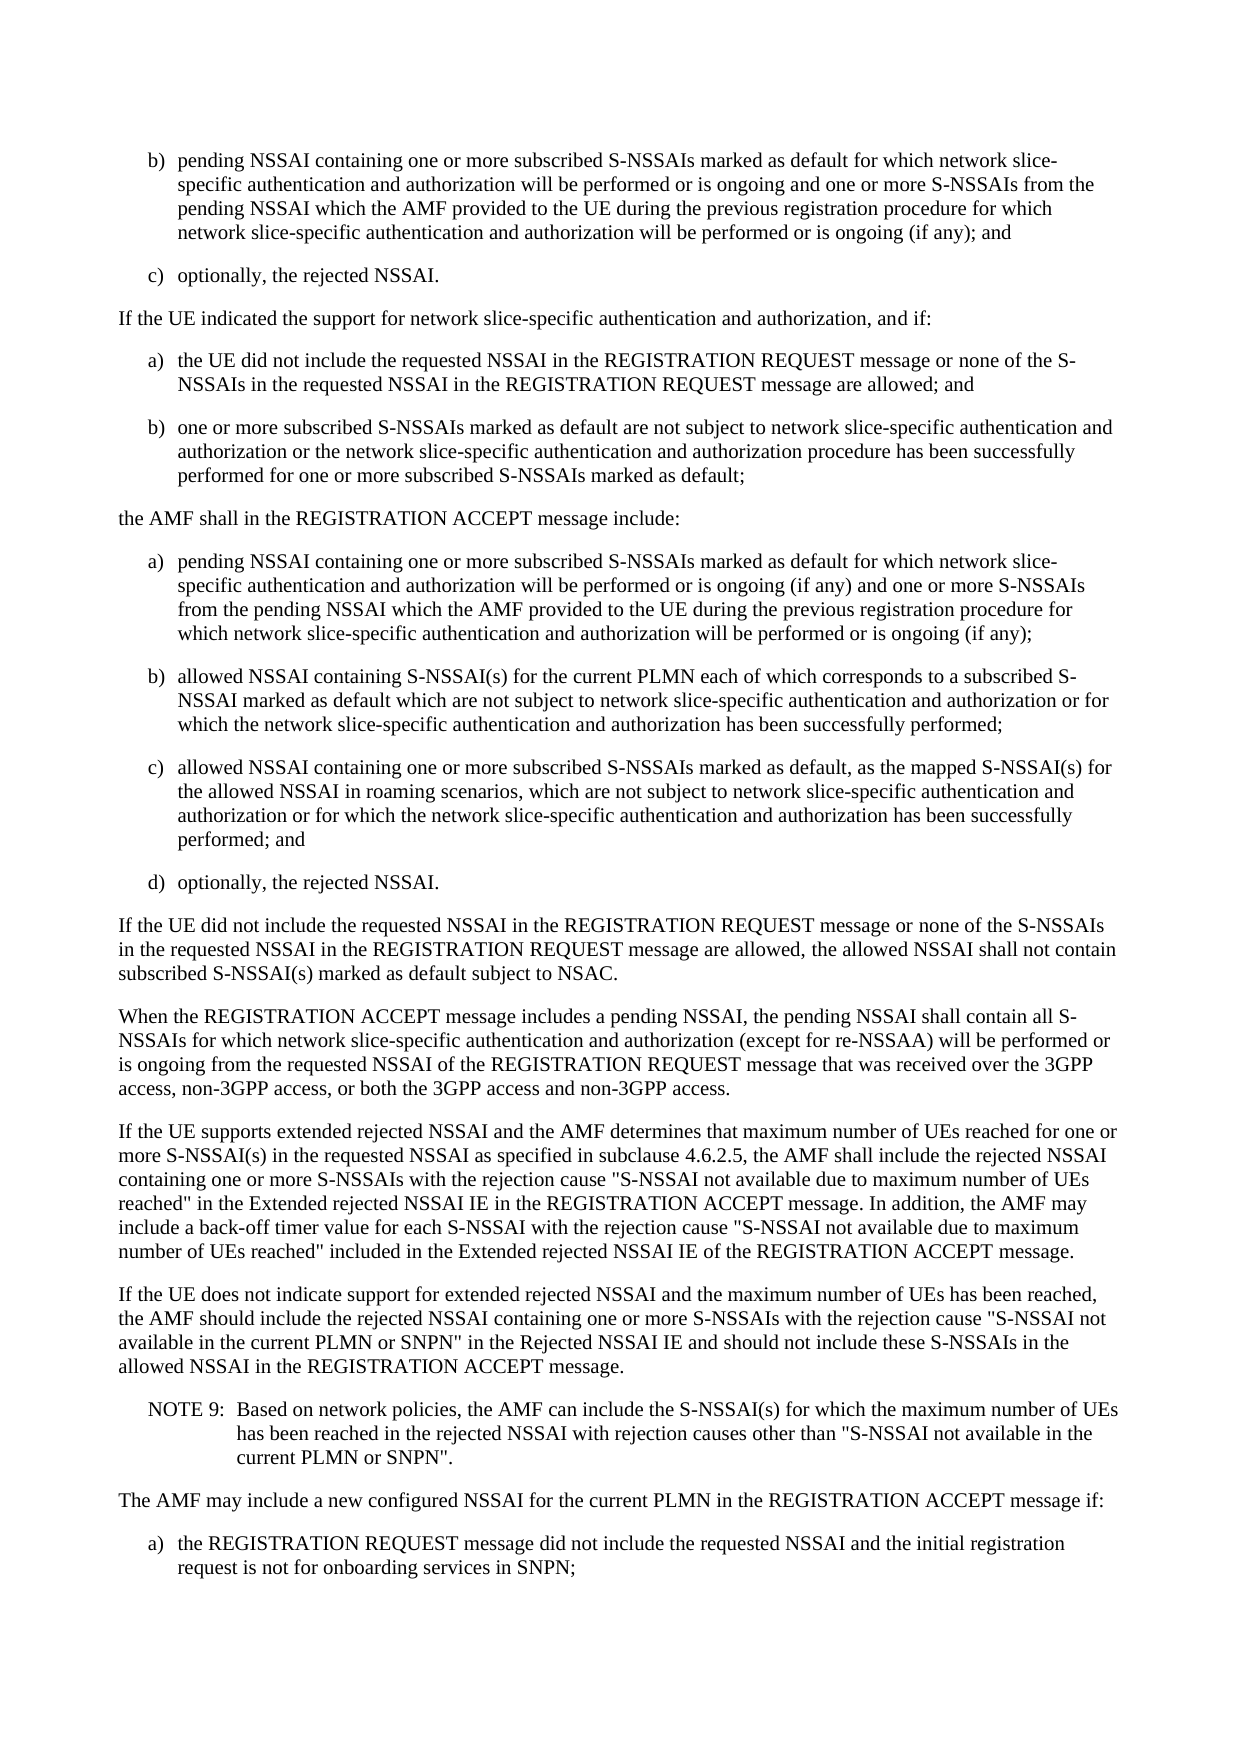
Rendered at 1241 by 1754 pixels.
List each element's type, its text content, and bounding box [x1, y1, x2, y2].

text If the UE indicated the support for network slice-specific authentication and authorization, and if: [118, 306, 1122, 329]
text If the UE does not indicate support for extended rejected NSSAI and the maximum number of UEs has been reached, the AMF should include the rejected NSSAI containing one or more S-NSSAIs with the rejection cause "S-NSSAI not available in the current PLMN or SNPN" in the Rejected NSSAI IE and should not include these S-NSSAIs in the allowed NSSAI in the REGISTRATION ACCEPT message. [118, 1282, 1122, 1378]
text If the UE supports extended rejected NSSAI and the AMF determines that maximum number of UEs reached for one or more S-NSSAI(s) in the requested NSSAI as specified in subclause 4.6.2.5, the AMF shall include the rejected NSSAI containing one or more S-NSSAIs with the rejection cause "S-NSSAI not available due to maximum number of UEs reached" in the Extended rejected NSSAI IE in the REGISTRATION ACCEPT message. In addition, the AMF may include a back-off timer value for each S-NSSAI with the rejection cause "S-NSSAI not available due to maximum number of UEs reached" included in the Extended rejected NSSAI IE of the REGISTRATION ACCEPT message. [118, 1119, 1122, 1263]
text b) pending NSSAI containing one or more subscribed S-NSSAIs marked as default for which network slice-specific authentication and authorization will be performed or is ongoing and one or more S-NSSAIs from the pending NSSAI which the AMF provided to the UE during the previous registration procedure for which network slice-specific authentication and authorization will be performed or is ongoing (if any); and [148, 148, 1122, 244]
text b) allowed NSSAI containing S-NSSAI(s) for the current PLMN each of which corresponds to a subscribed S-NSSAI marked as default which are not subject to network slice-specific authentication and authorization or for which the network slice-specific authentication and authorization has been successfully performed; [148, 664, 1122, 736]
text c) optionally, the rejected NSSAI. [148, 263, 1122, 287]
text c) allowed NSSAI containing one or more subscribed S-NSSAIs marked as default, as the mapped S-NSSAI(s) for the allowed NSSAI in roaming scenarios, which are not subject to network slice-specific authentication and authorization or for which the network slice-specific authentication and authorization has been successfully performed; and [148, 755, 1122, 851]
text When the REGISTRATION ACCEPT message includes a pending NSSAI, the pending NSSAI shall contain all S-NSSAIs for which network slice-specific authentication and authorization (except for re-NSSAA) will be performed or is ongoing from the requested NSSAI of the REGISTRATION REQUEST message that was received over the 3GPP access, non-3GPP access, or both the 3GPP access and non-3GPP access. [118, 1004, 1122, 1100]
text NOTE 9: Based on network policies, the AMF can include the S-NSSAI(s) for which the maximum number of UEs has been reached in the rejected NSSAI with rejection causes other than "S-NSSAI not available in the current PLMN or SNPN". [148, 1397, 1122, 1469]
text The AMF may include a new configured NSSAI for the current PLMN in the REGISTRATION ACCEPT message if: [118, 1488, 1122, 1512]
text a) the UE did not include the requested NSSAI in the REGISTRATION REQUEST message or none of the S-NSSAIs in the requested NSSAI in the REGISTRATION REQUEST message are allowed; and [148, 348, 1122, 396]
text d) optionally, the rejected NSSAI. [148, 870, 1122, 894]
text a) the REGISTRATION REQUEST message did not include the requested NSSAI and the initial registration request is not for onboarding services in SNPN; [148, 1531, 1122, 1579]
text b) one or more subscribed S-NSSAIs marked as default are not subject to network slice-specific authentication and authorization or the network slice-specific authentication and authorization procedure has been successfully performed for one or more subscribed S-NSSAIs marked as default; [148, 415, 1122, 487]
text a) pending NSSAI containing one or more subscribed S-NSSAIs marked as default for which network slice-specific authentication and authorization will be performed or is ongoing (if any) and one or more S-NSSAIs from the pending NSSAI which the AMF provided to the UE during the previous registration procedure for which network slice-specific authentication and authorization will be performed or is ongoing (if any); [148, 549, 1122, 645]
text If the UE did not include the requested NSSAI in the REGISTRATION REQUEST message or none of the S-NSSAIs in the requested NSSAI in the REGISTRATION REQUEST message are allowed, the allowed NSSAI shall not contain subscribed S-NSSAI(s) marked as default subject to NSAC. [118, 913, 1122, 985]
text the AMF shall in the REGISTRATION ACCEPT message include: [118, 506, 1122, 530]
